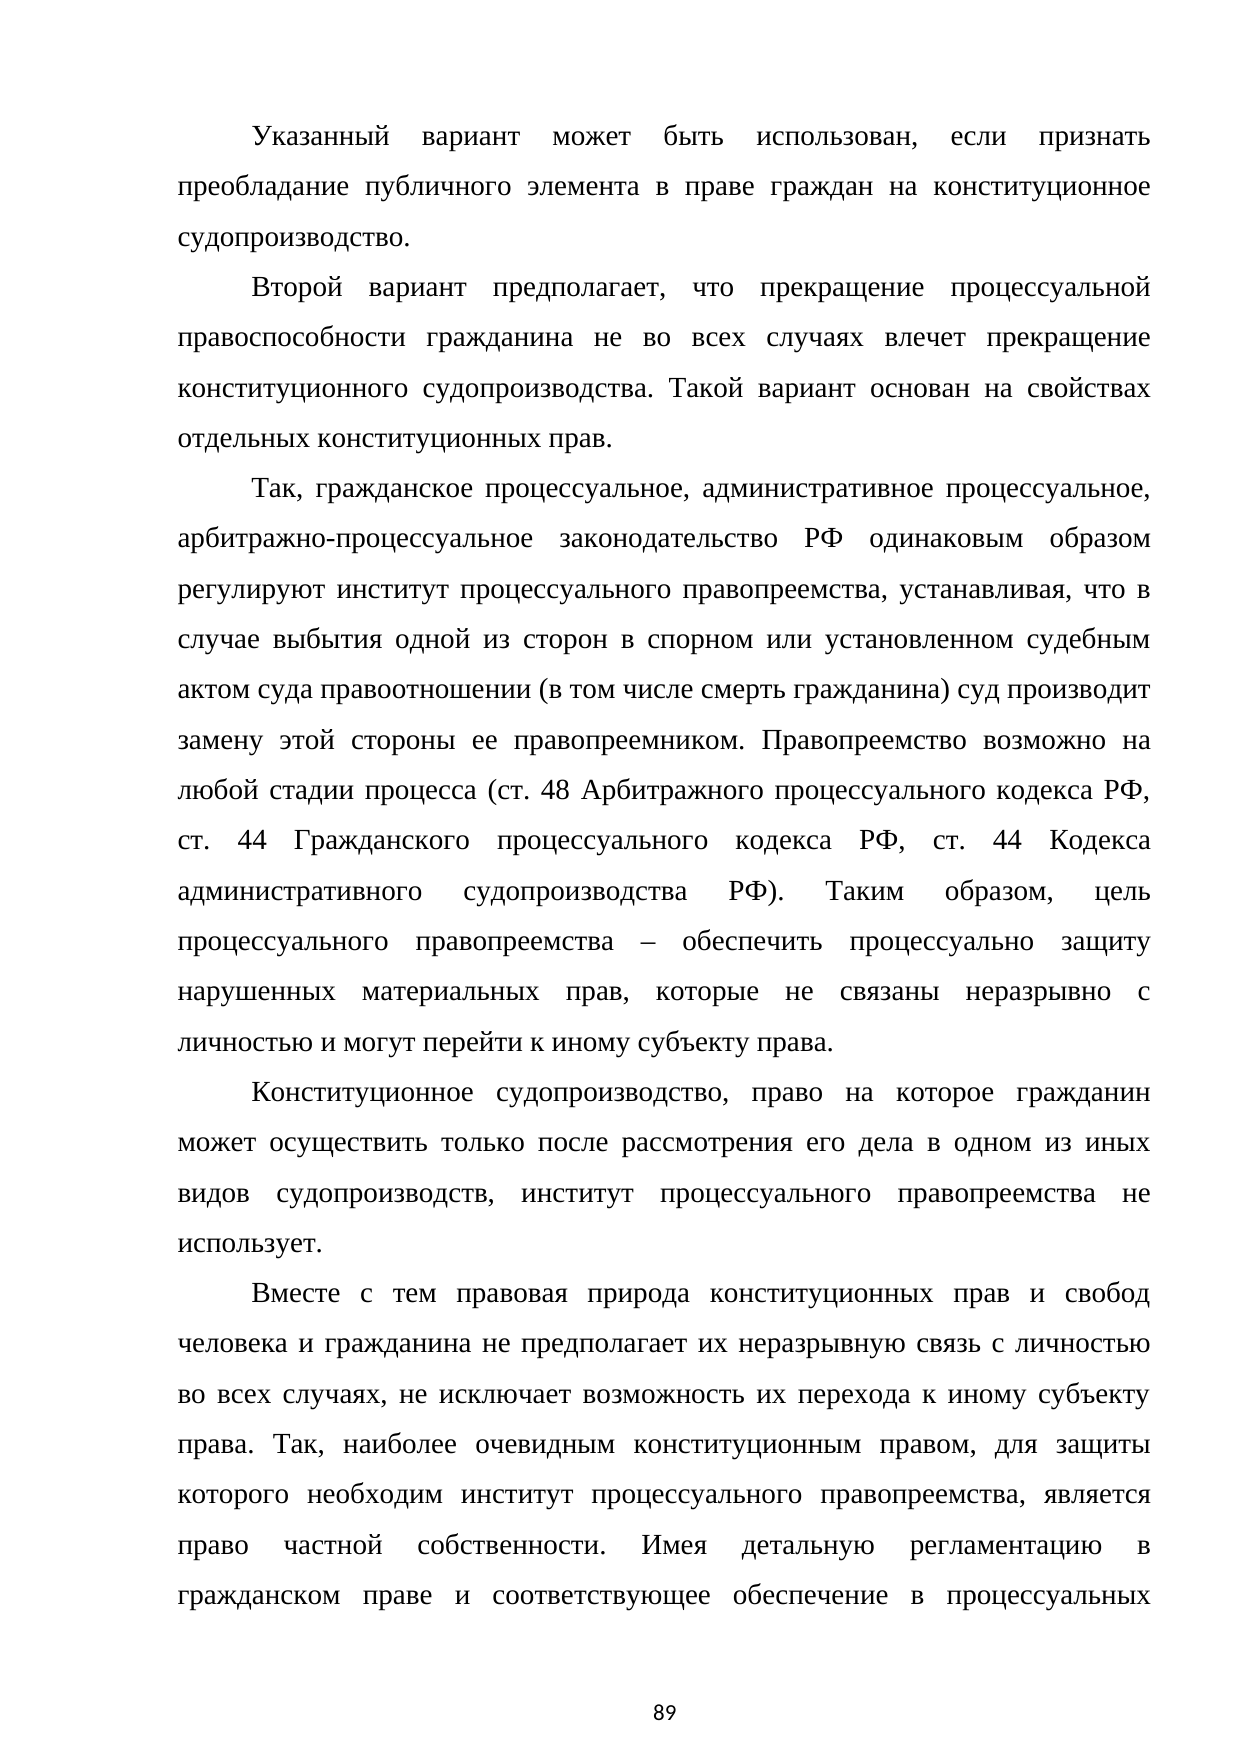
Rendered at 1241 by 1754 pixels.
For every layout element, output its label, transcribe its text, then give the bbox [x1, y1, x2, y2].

text Конституционное судопроизводство, право на которое гражданин может осуществить только после рассмотрения его дела в одном из иных видов судопроизводств, институт процессуального правопреемства не использует. [177, 1074, 1152, 1258]
text Так, гражданское процессуальное, административное процессуальное, арбитражно-процессуальное законодательство РФ одинаковым образом регулируют институт процессуального правопреемства, устанавливая, что в случае выбытия одной из сторон в спорном или установленном судебным актом суда правоотношении (в том числе смерть гражданина) суд производит замену этой стороны ее правопреемником. Правопреемство возможно на любой стадии процесса (ст. 48 Арбитражного процессуального кодекса РФ, ст. 44 Гражданского процессуального кодекса РФ, ст. 44 Кодекса административного судопроизводства РФ). Таким образом, цель процессуального правопреемства – обеспечить процессуально защиту нарушенных материальных прав, которые не связаны неразрывно с личностью и могут перейти к иному субъекту права. [177, 470, 1152, 1057]
text Указанный вариант может быть использован, если признать преобладание публичного элемента в праве граждан на конституционное судопроизводство. [177, 118, 1152, 252]
text Второй вариант предполагает, что прекращение процессуальной правоспособности гражданина не во всех случаях влечет прекращение конституционного судопроизводства. Такой вариант основан на свойствах отдельных конституционных прав. [177, 269, 1152, 453]
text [177, 1275, 1152, 1611]
